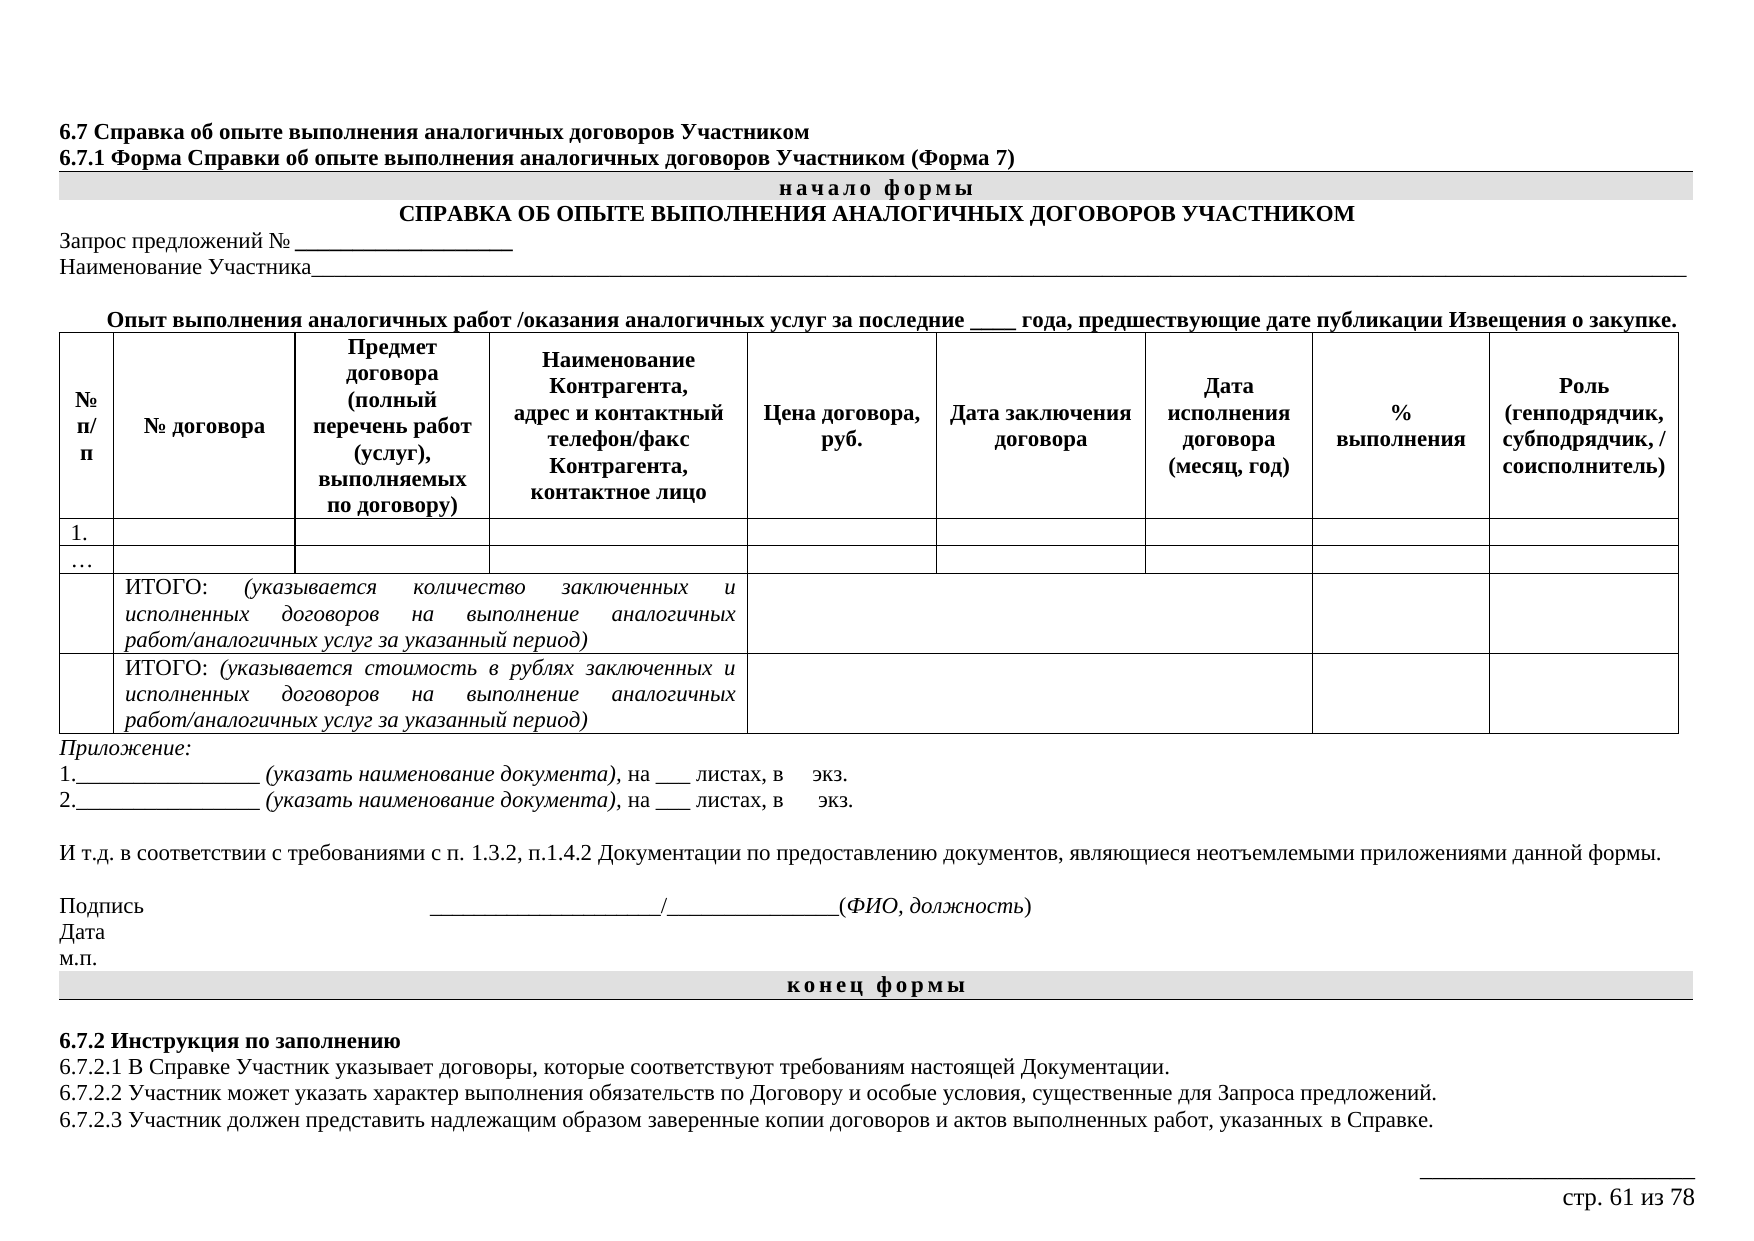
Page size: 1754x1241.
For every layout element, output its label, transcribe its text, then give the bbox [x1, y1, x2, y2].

table_cell [1146, 546, 1312, 572]
text 1.________________ (указать наименование документа), на ___ листах, в экз. [59, 760, 1725, 786]
text начало формы [59, 172, 1693, 200]
text 6.7.2.1 В Справке Участник указывает договоры, которые соответствуют требованиям настоящей Документации. [59, 1053, 1695, 1079]
table_cell [1490, 519, 1678, 545]
text 2.________________ (указать наименование документа), на ___ листах, в экз. [59, 786, 1725, 813]
text 6.7.1 Форма Справки об опыте выполнения аналогичных договоров Участником (Форма 7) [59, 144, 1695, 171]
text Дата [59, 918, 1695, 944]
table_header Цена договора, руб. [748, 333, 936, 518]
text 6.7.2 Инструкция по заполнению [59, 1027, 1695, 1053]
table_cell [1313, 574, 1489, 652]
text Наименование Участника________________________________________________________________________________________________________________________ [59, 253, 1695, 279]
table_cell [60, 654, 113, 733]
table_cell [1490, 574, 1678, 652]
table_cell [296, 546, 489, 572]
text м.п. [59, 944, 1695, 971]
table_cell [937, 546, 1145, 572]
table_cell [114, 519, 294, 545]
table_cell 1. [60, 519, 113, 545]
text И т.д. в соответствии с требованиями с п. 1.3.2, п.1.4.2 Документации по предоставлению документов, являющиеся неотъемлемыми приложениями данной формы. [59, 839, 1725, 865]
table_cell [748, 654, 1312, 733]
text 6.7 Справка об опыте выполнения аналогичных договоров Участником [59, 118, 1695, 144]
table_cell [748, 546, 936, 572]
text Опыт выполнения аналогичных работ /оказания аналогичных услуг за последние ____ года, предшествующие дате публикации Извещения о закупке. [59, 306, 1725, 332]
table_cell ИТОГО: (указывается стоимость в рублях заключенных и исполненных договоров на выполнение аналогичных работ/аналогичных услуг за указанный период) [114, 654, 747, 733]
table_cell [748, 574, 1312, 652]
text Запрос предложений № ___________________ [59, 227, 1695, 253]
table_cell [296, 519, 489, 545]
table_cell [1313, 519, 1489, 545]
table_cell [490, 519, 747, 545]
table_cell [490, 546, 747, 572]
table_header Дата исполнения договора (месяц, год) [1146, 333, 1312, 518]
table_cell … [60, 546, 113, 572]
table_header № п/п [60, 333, 113, 518]
table_cell [1313, 654, 1489, 733]
table_header Предмет договора (полный перечень работ (услуг), выполняемых по договору) [296, 333, 489, 518]
table_cell ИТОГО: (указывается количество заключенных и исполненных договоров на выполнение аналогичных работ/аналогичных услуг за указанный период) [114, 574, 747, 652]
text Подпись /_______________(ФИО, должность) [59, 892, 1695, 918]
text конец формы [59, 971, 1693, 999]
table_cell [1490, 546, 1678, 572]
table_header % выполнения [1313, 333, 1489, 518]
table_header Роль (генподрядчик, субподрядчик, /соисполнитель) [1490, 333, 1678, 518]
text 6.7.2.3 Участник должен представить надлежащим образом заверенные копии договоров и актов выполненных работ, указанных в Справке. [59, 1106, 1695, 1132]
table_cell [1490, 654, 1678, 733]
text 6.7.2.2 Участник может указать характер выполнения обязательств по Договору и особые условия, существенные для Запроса предложений. [59, 1079, 1695, 1106]
table_header № договора [114, 333, 294, 518]
table_cell [937, 519, 1145, 545]
table_header Дата заключения договора [937, 333, 1145, 518]
table_header Наименование Контрагента, адрес и контактный телефон/факс Контрагента, контактное лицо [490, 333, 747, 518]
table_cell [60, 574, 113, 652]
table_cell [748, 519, 936, 545]
table_cell [1313, 546, 1489, 572]
text Приложение: [59, 734, 1725, 760]
table_cell [114, 546, 294, 572]
table_cell [1146, 519, 1312, 545]
text СПРАВКА ОБ ОПЫТЕ ВЫПОЛНЕНИЯ АНАЛОГИЧНЫХ ДОГОВОРОВ УЧАСТНИКОМ [59, 200, 1695, 227]
